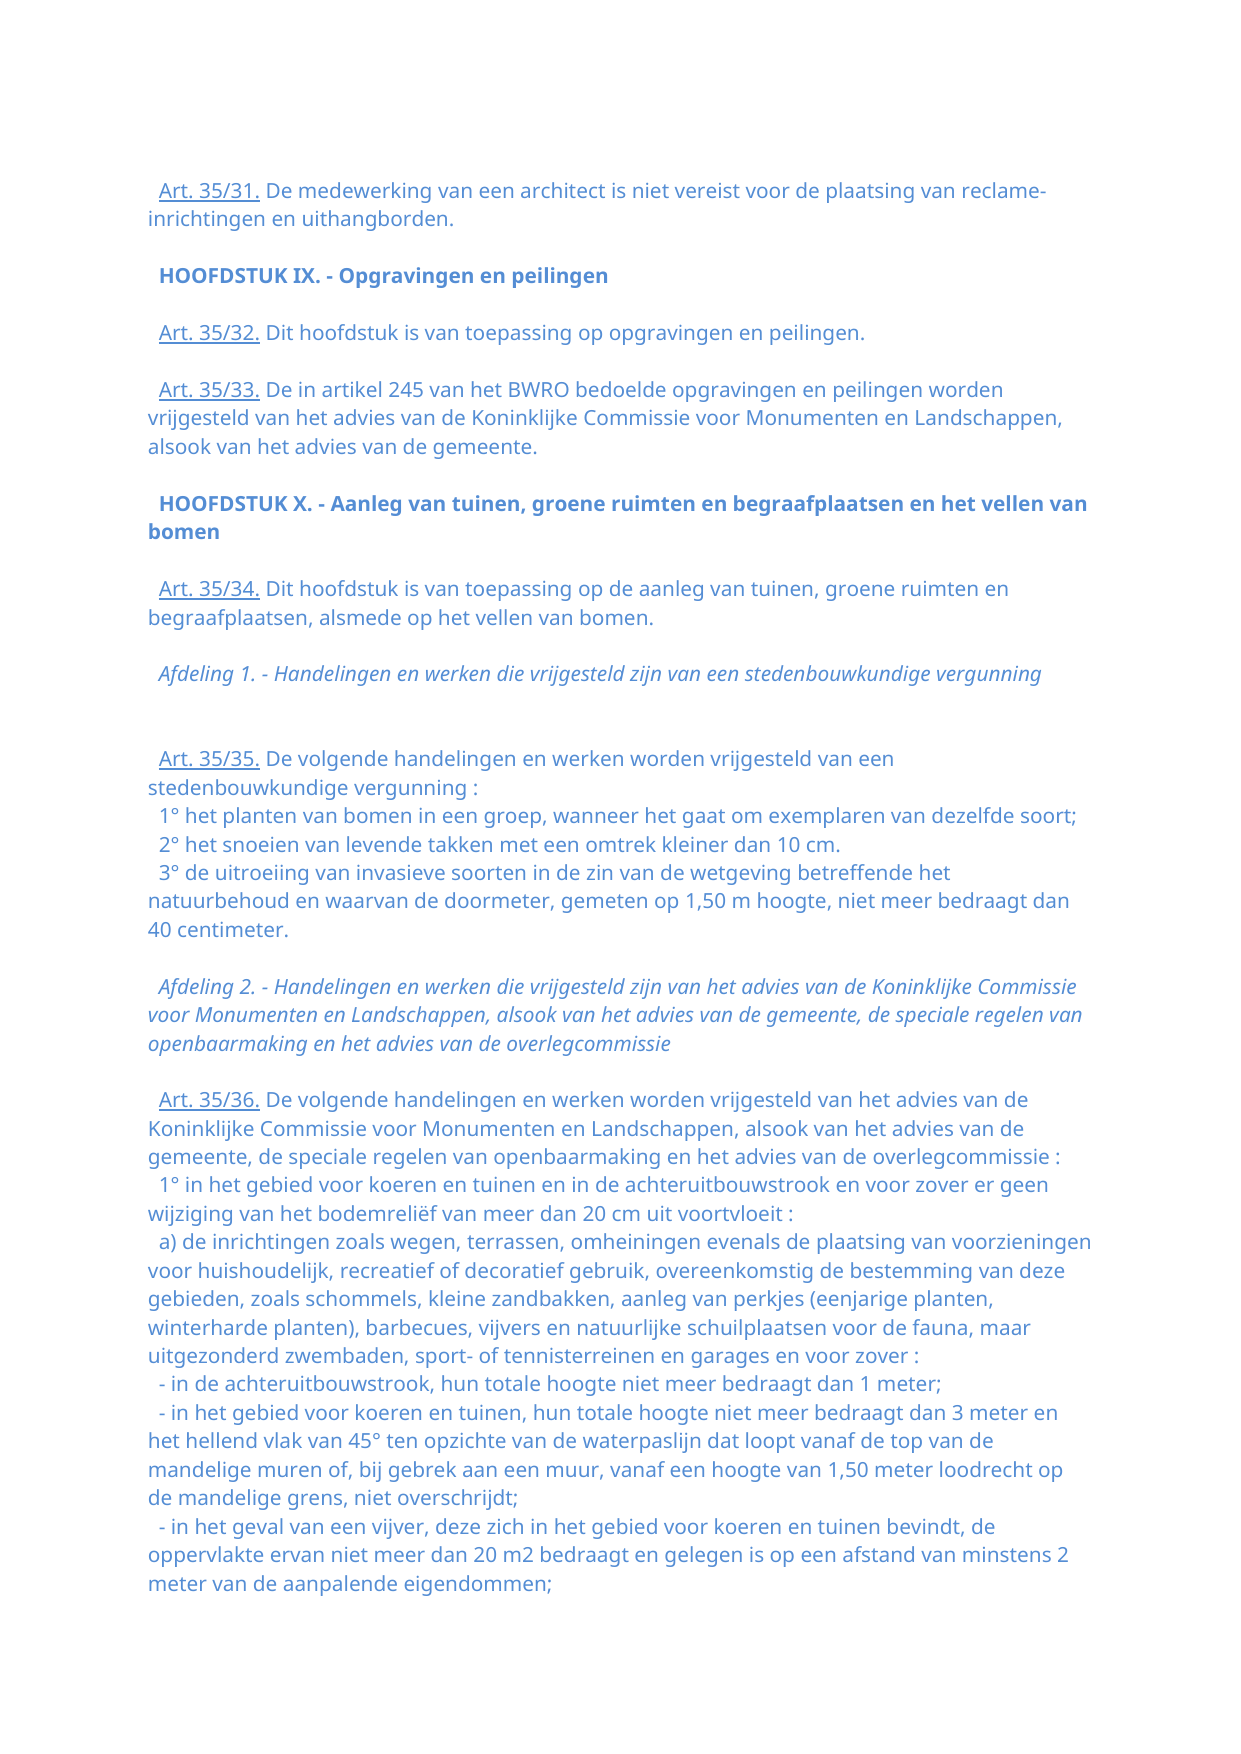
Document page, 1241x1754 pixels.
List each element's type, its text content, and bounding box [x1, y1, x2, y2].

text HOOFDSTUK IX. - Opgravingen en peilingen [148, 261, 1093, 290]
text Art. 35/33. De in artikel 245 van het BWRO bedoelde opgravingen en peilingen worden vrijgesteld van het advies van de Koninklijke Commissie voor Monumenten en Landschappen, alsook van het advies van de gemeente. [148, 375, 1093, 460]
text Art. 35/32. Dit hoofdstuk is van toepassing op opgravingen en peilingen. [148, 318, 1093, 347]
text 1° in het gebied voor koeren en tuinen en in de achteruitbouwstrook en voor zover er geen wijziging van het bodemreliëf van meer dan 20 cm uit voortvloeit : [148, 1171, 1093, 1227]
text - in het geval van een vijver, deze zich in het gebied voor koeren en tuinen bevindt, de oppervlakte ervan niet meer dan 20 m2 bedraagt en gelegen is op een afstand van minstens 2 meter van de aanpalende eigendommen; [148, 1512, 1093, 1597]
text Afdeling 1. - Handelingen en werken die vrijgesteld zijn van een stedenbouwkundige vergunning [148, 659, 1093, 688]
text Art. 35/31. De medewerking van een architect is niet vereist voor de plaatsing van reclame-inrichtingen en uithangborden. [148, 176, 1093, 233]
text - in het gebied voor koeren en tuinen, hun totale hoogte niet meer bedraagt dan 3 meter en het hellend vlak van 45° ten opzichte van de waterpaslijn dat loopt vanaf de top van de mandelige muren of, bij gebrek aan een muur, vanaf een hoogte van 1,50 meter loodrecht op de mandelige grens, niet overschrijdt; [148, 1398, 1093, 1512]
text Art. 35/35. De volgende handelingen en werken worden vrijgesteld van een stedenbouwkundige vergunning : [148, 744, 1093, 801]
text a) de inrichtingen zoals wegen, terrassen, omheiningen evenals de plaatsing van voorzieningen voor huishoudelijk, recreatief of decoratief gebruik, overeenkomstig de bestemming van deze gebieden, zoals schommels, kleine zandbakken, aanleg van perkjes (eenjarige planten, winterharde planten), barbecues, vijvers en natuurlijke schuilplaatsen voor de fauna, maar uitgezonderd zwembaden, sport- of tennisterreinen en garages en voor zover : [148, 1227, 1093, 1369]
text HOOFDSTUK X. - Aanleg van tuinen, groene ruimten en begraafplaatsen en het vellen van bomen [148, 489, 1093, 546]
text Afdeling 2. - Handelingen en werken die vrijgesteld zijn van het advies van de Koninklijke Commissie voor Monumenten en Landschappen, alsook van het advies van de gemeente, de speciale regelen van openbaarmaking en het advies van de overlegcommissie [148, 972, 1093, 1057]
text 3° de uitroeiing van invasieve soorten in de zin van de wetgeving betreffende het natuurbehoud en waarvan de doormeter, gemeten op 1,50 m hoogte, niet meer bedraagt dan 40 centimeter. [148, 858, 1093, 943]
text 2° het snoeien van levende takken met een omtrek kleiner dan 10 cm. [148, 830, 1093, 858]
text Art. 35/34. Dit hoofdstuk is van toepassing op de aanleg van tuinen, groene ruimten en begraafplaatsen, alsmede op het vellen van bomen. [148, 574, 1093, 631]
text 1° het planten van bomen in een groep, wanneer het gaat om exemplaren van dezelfde soort; [148, 801, 1093, 830]
text Art. 35/36. De volgende handelingen en werken worden vrijgesteld van het advies van de Koninklijke Commissie voor Monumenten en Landschappen, alsook van het advies van de gemeente, de speciale regelen van openbaarmaking en het advies van de overlegcommissie : [148, 1085, 1093, 1171]
text - in de achteruitbouwstrook, hun totale hoogte niet meer bedraagt dan 1 meter; [148, 1369, 1093, 1398]
